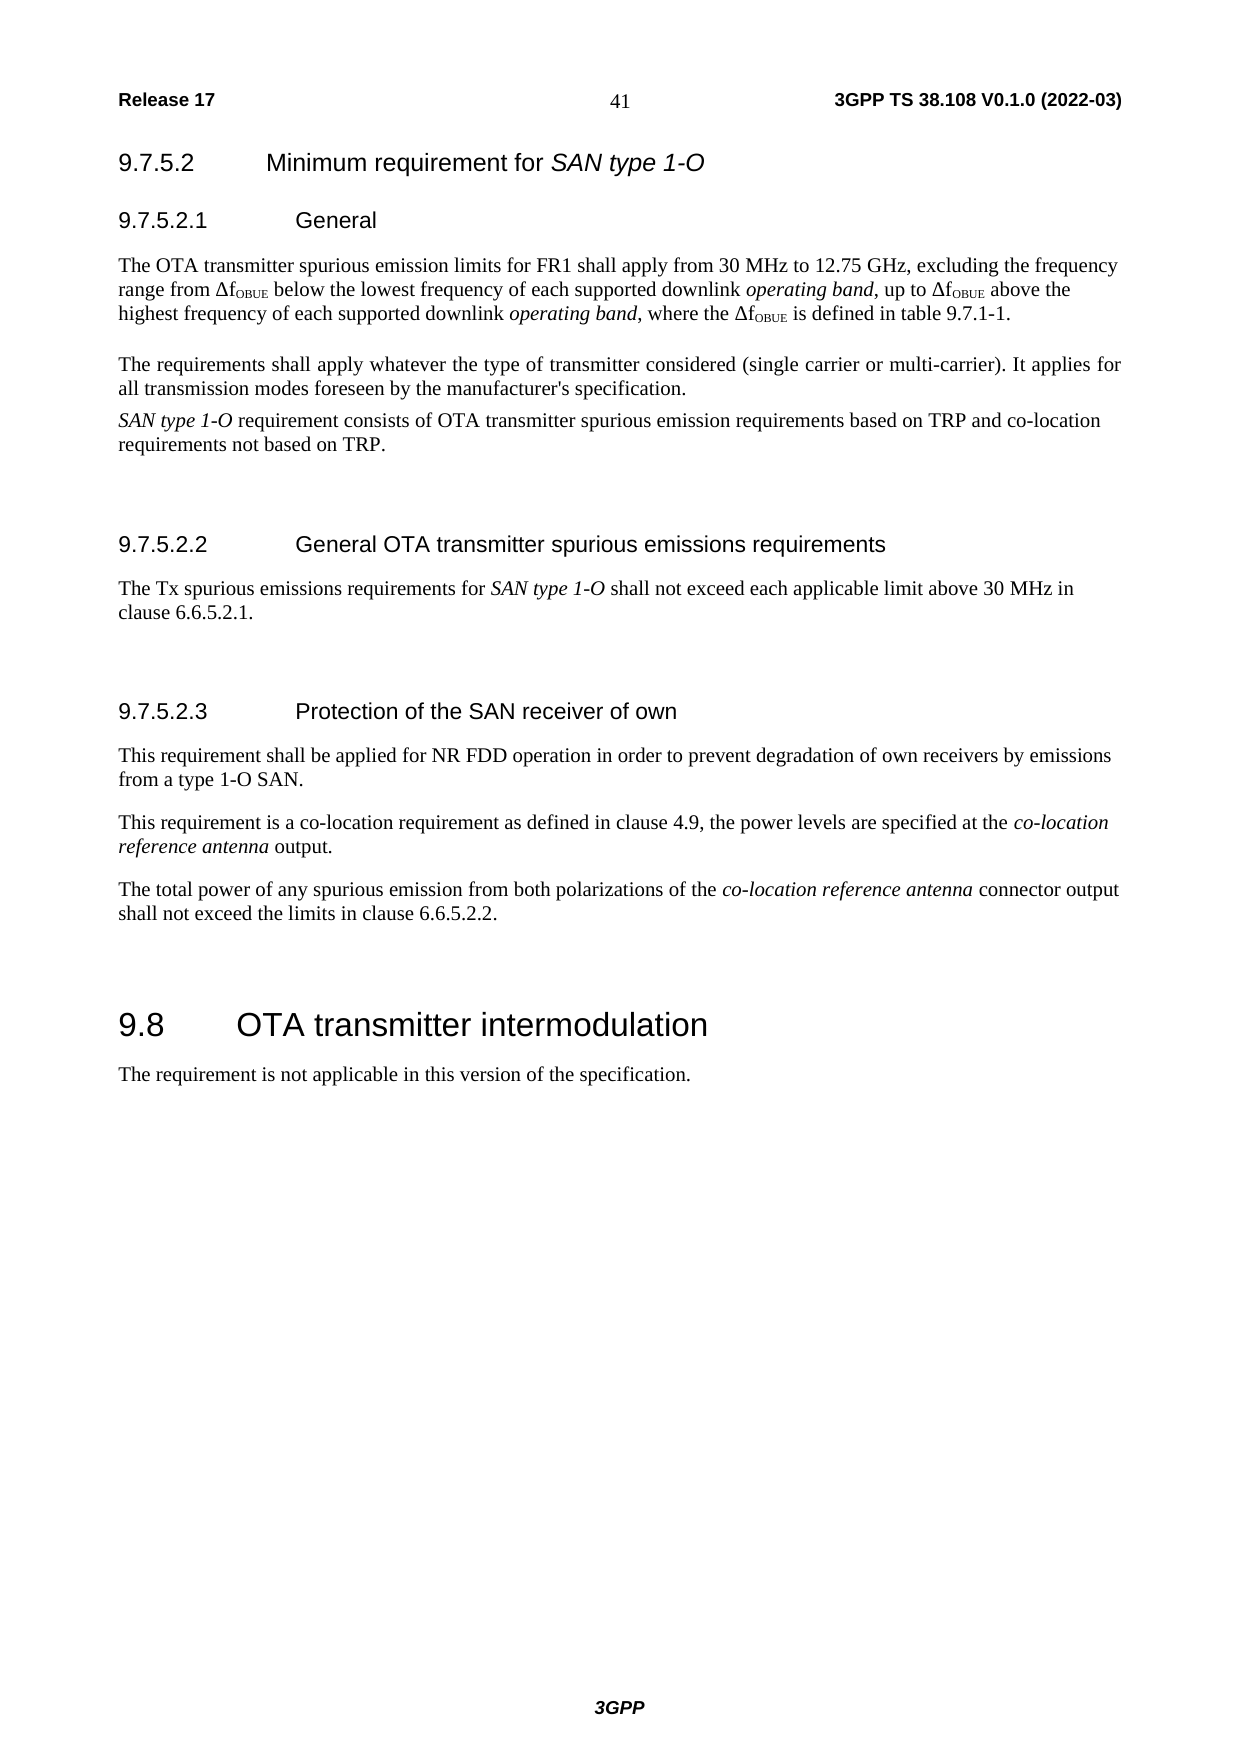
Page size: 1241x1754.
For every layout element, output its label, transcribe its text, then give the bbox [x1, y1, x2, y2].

text This requirement is a co-location requirement as defined in clause 4.9, the power levels are specified at the co-location reference antenna output. [118, 810, 1122, 858]
subtitle 9.7.5.2.3 Protection of the SAN receiver of own [118, 698, 1122, 724]
text The requirements shall apply whatever the type of transmitter considered (single carrier or multi-carrier). It applies for all transmission modes foreseen by the manufacturer's specification. [118, 352, 1122, 400]
subtitle 9.7.5.2 Minimum requirement for SAN type 1-O [118, 147, 1122, 176]
text The total power of any spurious emission from both polarizations of the co-location reference antenna connector output shall not exceed the limits in clause 6.6.5.2.2. [118, 877, 1122, 925]
text The requirement is not applicable in this version of the specification. [118, 1062, 1122, 1086]
subtitle 9.7.5.2.2 General OTA transmitter spurious emissions requirements [118, 531, 1122, 557]
text This requirement shall be applied for NR FDD operation in order to prevent degradation of own receivers by emissions from a type 1-O SAN. [118, 743, 1122, 791]
subtitle 9.7.5.2.1 General [118, 207, 1122, 234]
text SAN type 1-O requirement consists of OTA transmitter spurious emission requirements based on TRP and co-location requirements not based on TRP. [118, 408, 1122, 456]
text The Tx spurious emissions requirements for SAN type 1-O shall not exceed each applicable limit above 30 MHz in clause 6.6.5.2.1. [118, 576, 1122, 624]
text The OTA transmitter spurious emission limits for FR1 shall apply from 30 MHz to 12.75 GHz, excluding the frequency range from ΔfOBUE below the lowest frequency of each supported downlink operating band, up to ΔfOBUE above the highest frequency of each supported downlink operating band, where the ΔfOBUE is defined in table 9.7.1-1. [118, 253, 1122, 325]
subtitle 9.8 OTA transmitter intermodulation [118, 1005, 1122, 1043]
